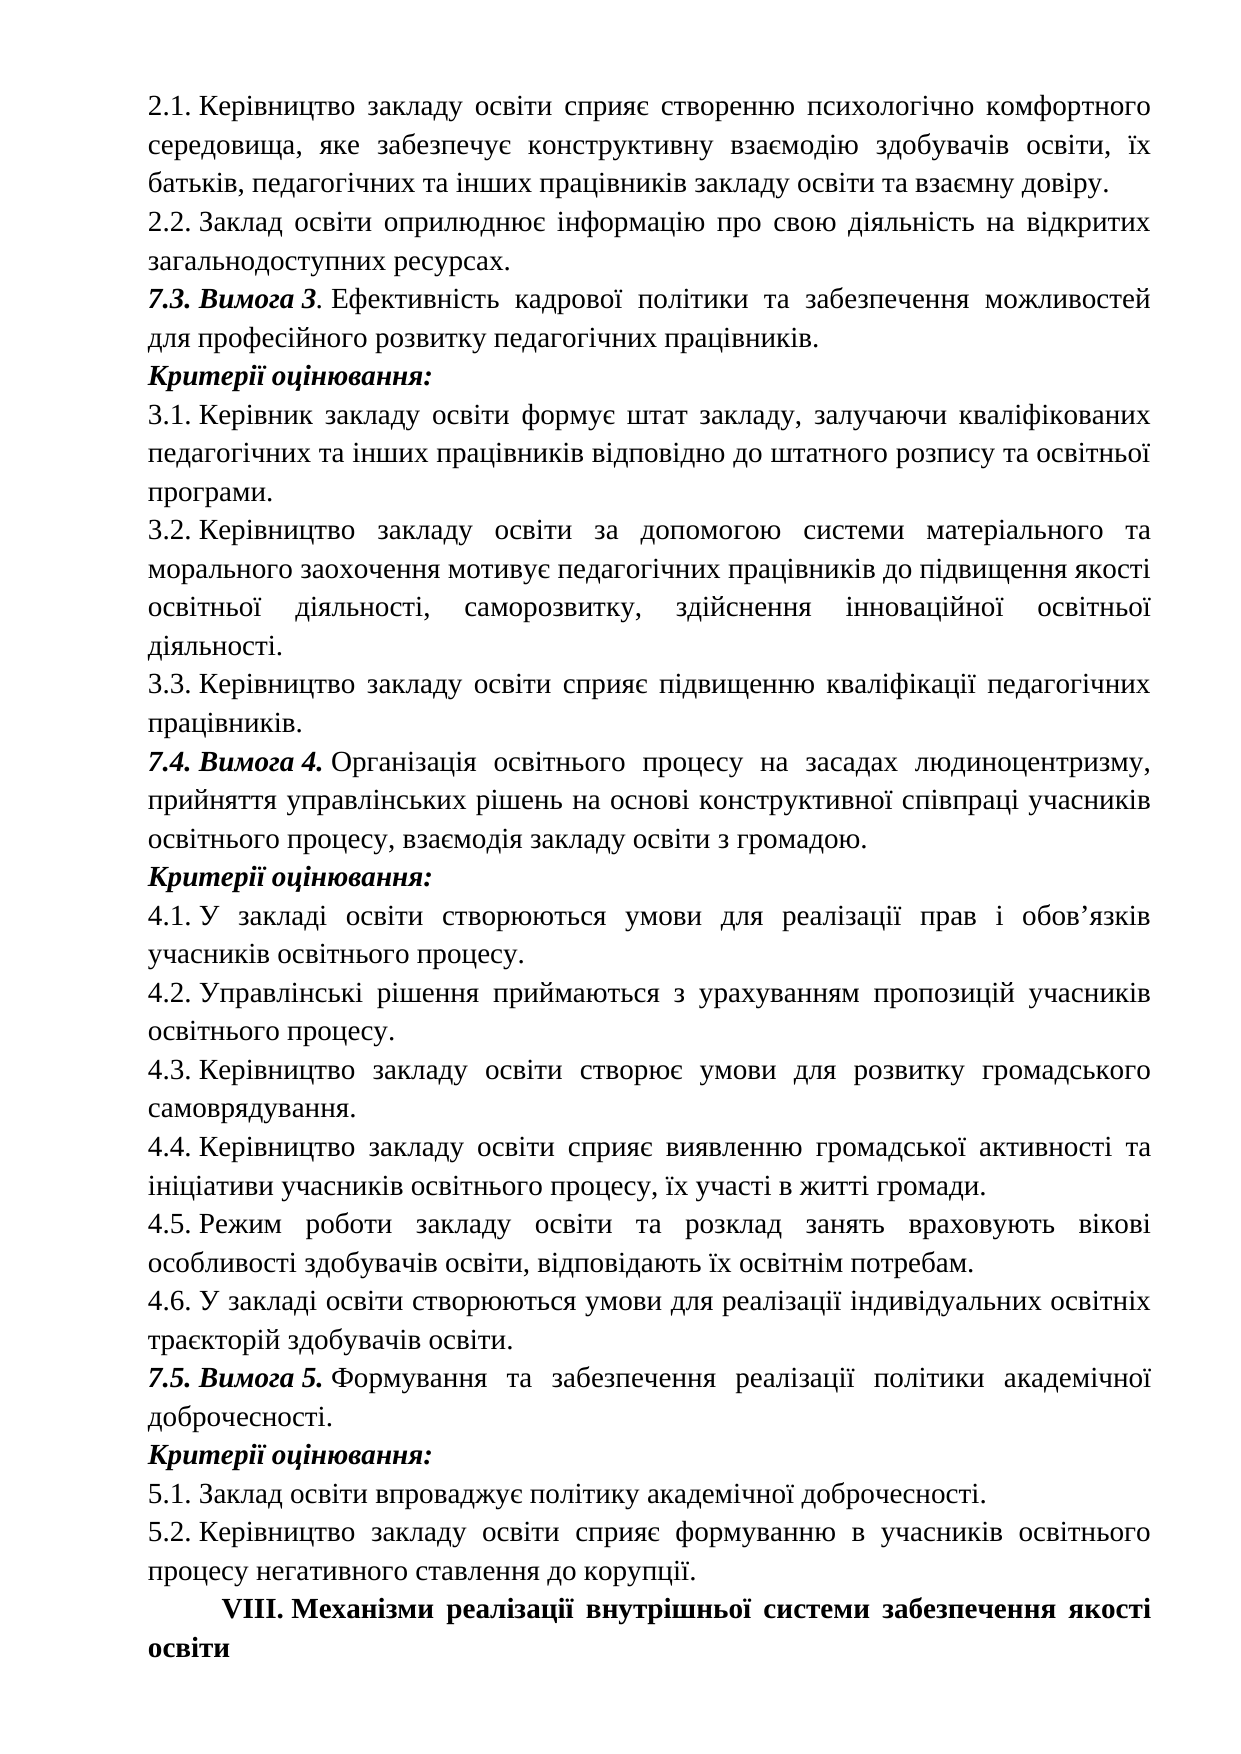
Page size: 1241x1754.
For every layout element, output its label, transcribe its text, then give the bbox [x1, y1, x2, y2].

text 7.3. Вимога 3. Ефективність кадрової політики та забезпечення можливостей для професійного розвитку педагогічних працівників. [148, 281, 1152, 353]
text 2.1. Керівництво закладу освіти сприяє створенню психологічно комфортного середовища, яке забезпечує конструктивну взаємодію здобувачів освіти, їх батьків, педагогічних та інших працівників закладу освіти та взаємну довіру. [148, 88, 1152, 199]
text 4.4. Керівництво закладу освіти сприяє виявленню громадської активності та ініціативи учасників освітнього процесу, їх участі в житті громади. [148, 1129, 1152, 1201]
text 3.3. Керівництво закладу освіти сприяє підвищенню кваліфікації педагогічних працівників. [148, 667, 1152, 739]
text 4.1. У закладі освіти створюються умови для реалізації прав і обов’язків учасників освітнього процесу. [148, 898, 1152, 970]
text 3.1. Керівник закладу освіти формує штат закладу, залучаючи кваліфікованих педагогічних та інших працівників відповідно до штатного розпису та освітньої програми. [148, 397, 1152, 507]
text Критерії оцінювання: [148, 1437, 1152, 1471]
text 4.2. Управлінські рішення приймаються з урахуванням пропозицій учасників освітнього процесу. [148, 975, 1152, 1047]
text 2.2. Заклад освіти оприлюднює інформацію про свою діяльність на відкритих загальнодоступних ресурсах. [148, 204, 1152, 276]
text 4.3. Керівництво закладу освіти створює умови для розвитку громадського самоврядування. [148, 1052, 1152, 1124]
text 5.2. Керівництво закладу освіти сприяє формуванню в учасників освітнього процесу негативного ставлення до корупції. [148, 1514, 1152, 1587]
text 5.1. Заклад освіти впроваджує політику академічної доброчесності. [148, 1476, 1152, 1509]
text 4.5. Режим роботи закладу освіти та розклад занять враховують вікові особливості здобувачів освіти, відповідають їх освітнім потребам. [148, 1206, 1152, 1278]
text VIIІ. Механізми реалізації внутрішньої системи забезпечення якості освіти [148, 1592, 1152, 1664]
text 7.4. Вимога 4. Організація освітнього процесу на засадах людиноцентризму, прийняття управлінських рішень на основі конструктивної співпраці учасників освітнього процесу, взаємодія закладу освіти з громадою. [148, 744, 1152, 854]
text Критерії оцінювання: [148, 859, 1152, 893]
text 3.2. Керівництво закладу освіти за допомогою системи матеріального та морального заохочення мотивує педагогічних працівників до підвищення якості освітньої діяльності, саморозвитку, здійснення інноваційної освітньої діяльності. [148, 512, 1152, 662]
text Критерії оцінювання: [148, 358, 1152, 392]
text 4.6. У закладі освіти створюються умови для реалізації індивідуальних освітніх траєкторій здобувачів освіти. [148, 1283, 1152, 1355]
text 7.5. Вимога 5. Формування та забезпечення реалізації політики академічної доброчесності. [148, 1360, 1152, 1432]
